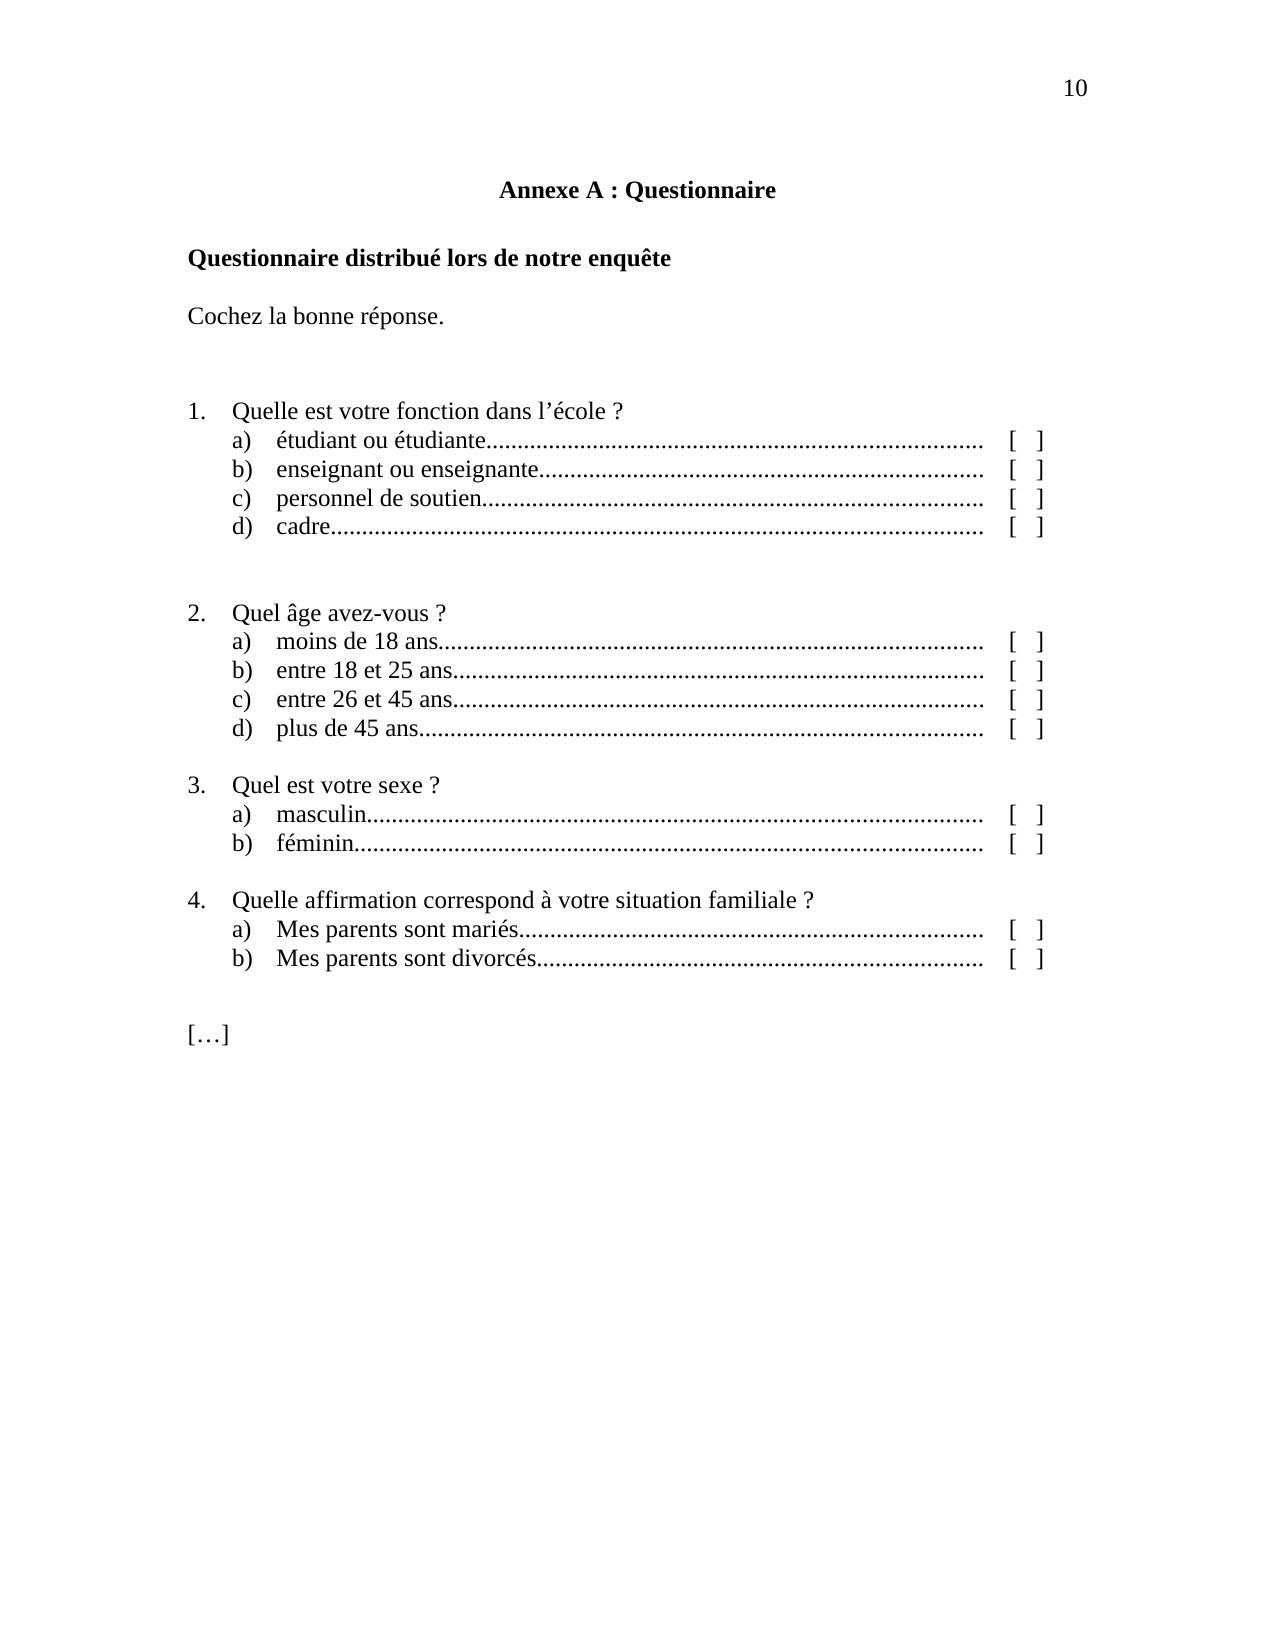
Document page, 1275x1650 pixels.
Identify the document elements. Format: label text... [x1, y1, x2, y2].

text 1. Quelle est votre fonction dans l’école ? [187, 396, 1087, 425]
text b) féminin [ ] [187, 828, 1087, 856]
text Cochez la bonne réponse. [187, 301, 1087, 330]
text c) entre 26 et 45 ans [ ] [187, 684, 1087, 713]
text 3. Quel est votre sexe ? [187, 770, 1087, 799]
text b) enseignant ou enseignante [ ] [187, 454, 1087, 483]
text […] [187, 1019, 1087, 1048]
text a) masculin [ ] [187, 799, 1087, 828]
text 4. Quelle affirmation correspond à votre situation familiale ? [187, 885, 1087, 914]
text c) personnel de soutien [ ] [187, 483, 1087, 511]
subtitle Annexe A : Questionnaire [187, 175, 1087, 204]
text b) Mes parents sont divorcés [ ] [187, 943, 1087, 971]
text a) étudiant ou étudiante [ ] [187, 425, 1087, 454]
text a) Mes parents sont mariés [ ] [187, 914, 1087, 943]
text b) entre 18 et 25 ans [ ] [187, 655, 1087, 684]
text 2. Quel âge avez-vous ? [187, 598, 1087, 626]
text Questionnaire distribué lors de notre enquête [187, 243, 1087, 272]
text a) moins de 18 ans [ ] [187, 626, 1087, 655]
text d) plus de 45 ans [ ] [187, 713, 1087, 741]
text d) cadre [ ] [187, 511, 1087, 540]
